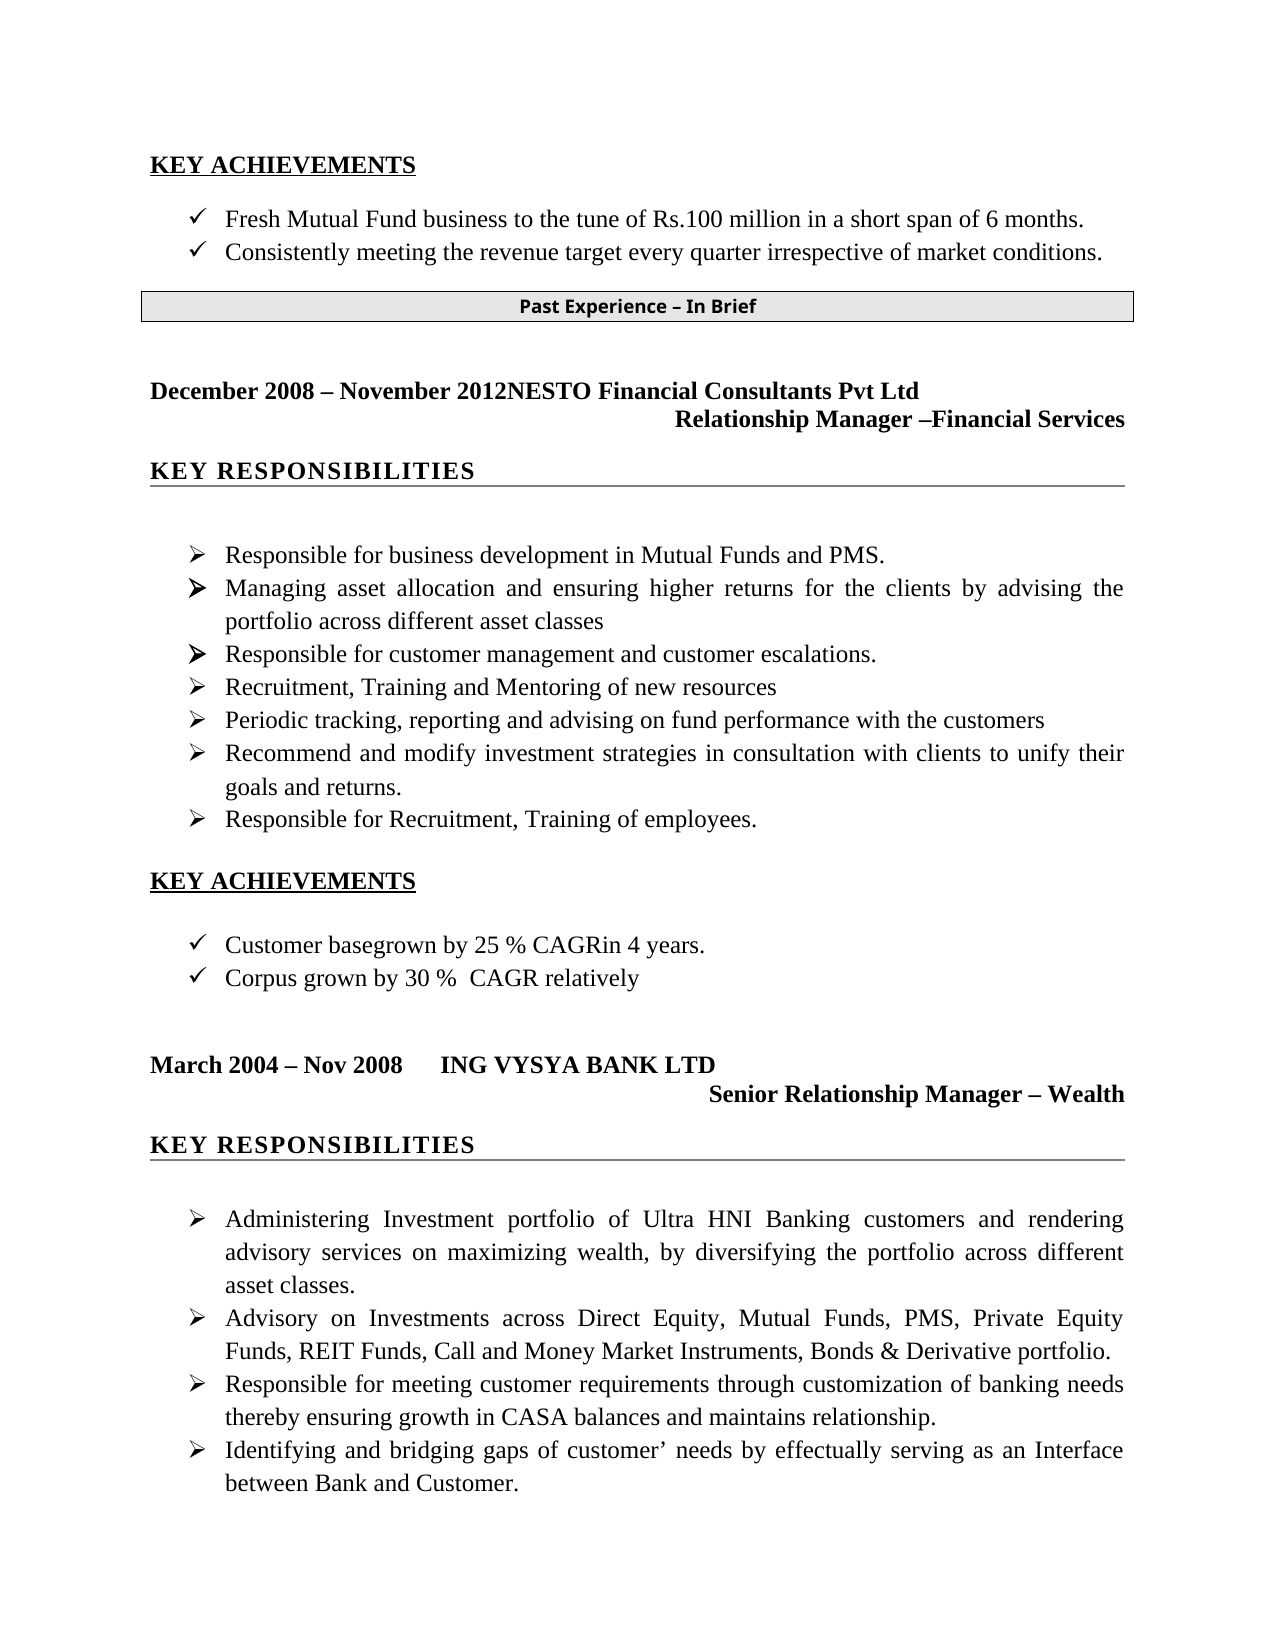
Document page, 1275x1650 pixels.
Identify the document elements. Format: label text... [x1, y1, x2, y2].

list Responsible for customer management and customer escalations. [187, 639, 1125, 668]
text March 2004 – Nov 2008 ING VYSYA BANK LTD [150, 1050, 1125, 1079]
list Corpus grown by 30 % CAGR relatively [187, 963, 1125, 992]
list Administering Investment portfolio of Ultra HNI Banking customers and rendering advisory services on maximizing wealth, by diversifying the portfolio across different asset classes. [187, 1204, 1125, 1299]
title KEY RESPONSIBILITIES [150, 456, 1125, 485]
list Customer basegrown by 25 % CAGRin 4 years. [187, 930, 1125, 959]
list Responsible for Recruitment, Training of employees. [187, 804, 1125, 833]
list Fresh Mutual Fund business to the tune of Rs.100 million in a short span of 6 months. [187, 204, 1125, 233]
list Periodic tracking, reporting and advising on fund performance with the customers [187, 706, 1125, 734]
list Advisory on Investments across Direct Equity, Mutual Funds, PMS, Private Equity Funds, REIT Funds, Call and Money Market Instruments, Bonds & Derivative portfolio. [187, 1303, 1125, 1365]
title KEY RESPONSIBILITIES [150, 1131, 1125, 1159]
text Past Experience – In Brief [142, 292, 1133, 321]
list Recommend and modify investment strategies in consultation with clients to unify their goals and returns. [187, 738, 1125, 800]
list Identifying and bridging gaps of customer’ needs by effectually serving as an Interface between Bank and Customer. [187, 1435, 1125, 1497]
list Managing asset allocation and ensuring higher returns for the clients by advising the portfolio across different asset classes [187, 573, 1125, 635]
list Consistently meeting the revenue target every quarter irrespective of market conditions. [187, 237, 1125, 266]
list Recruitment, Training and Mentoring of new resources [187, 672, 1125, 701]
list Responsible for business development in Mutual Funds and PMS. [187, 540, 1125, 569]
text KEY ACHIEVEMENTS [150, 866, 1125, 895]
text December 2008 – November 2012NESTO Financial Consultants Pvt Ltd [150, 376, 1125, 404]
text Senior Relationship Manager – Wealth [150, 1079, 1125, 1108]
text KEY ACHIEVEMENTS [150, 150, 1125, 179]
list Responsible for meeting customer requirements through customization of banking needs thereby ensuring growth in CASA balances and maintains relationship. [187, 1369, 1125, 1431]
text Relationship Manager –Financial Services [150, 404, 1125, 433]
